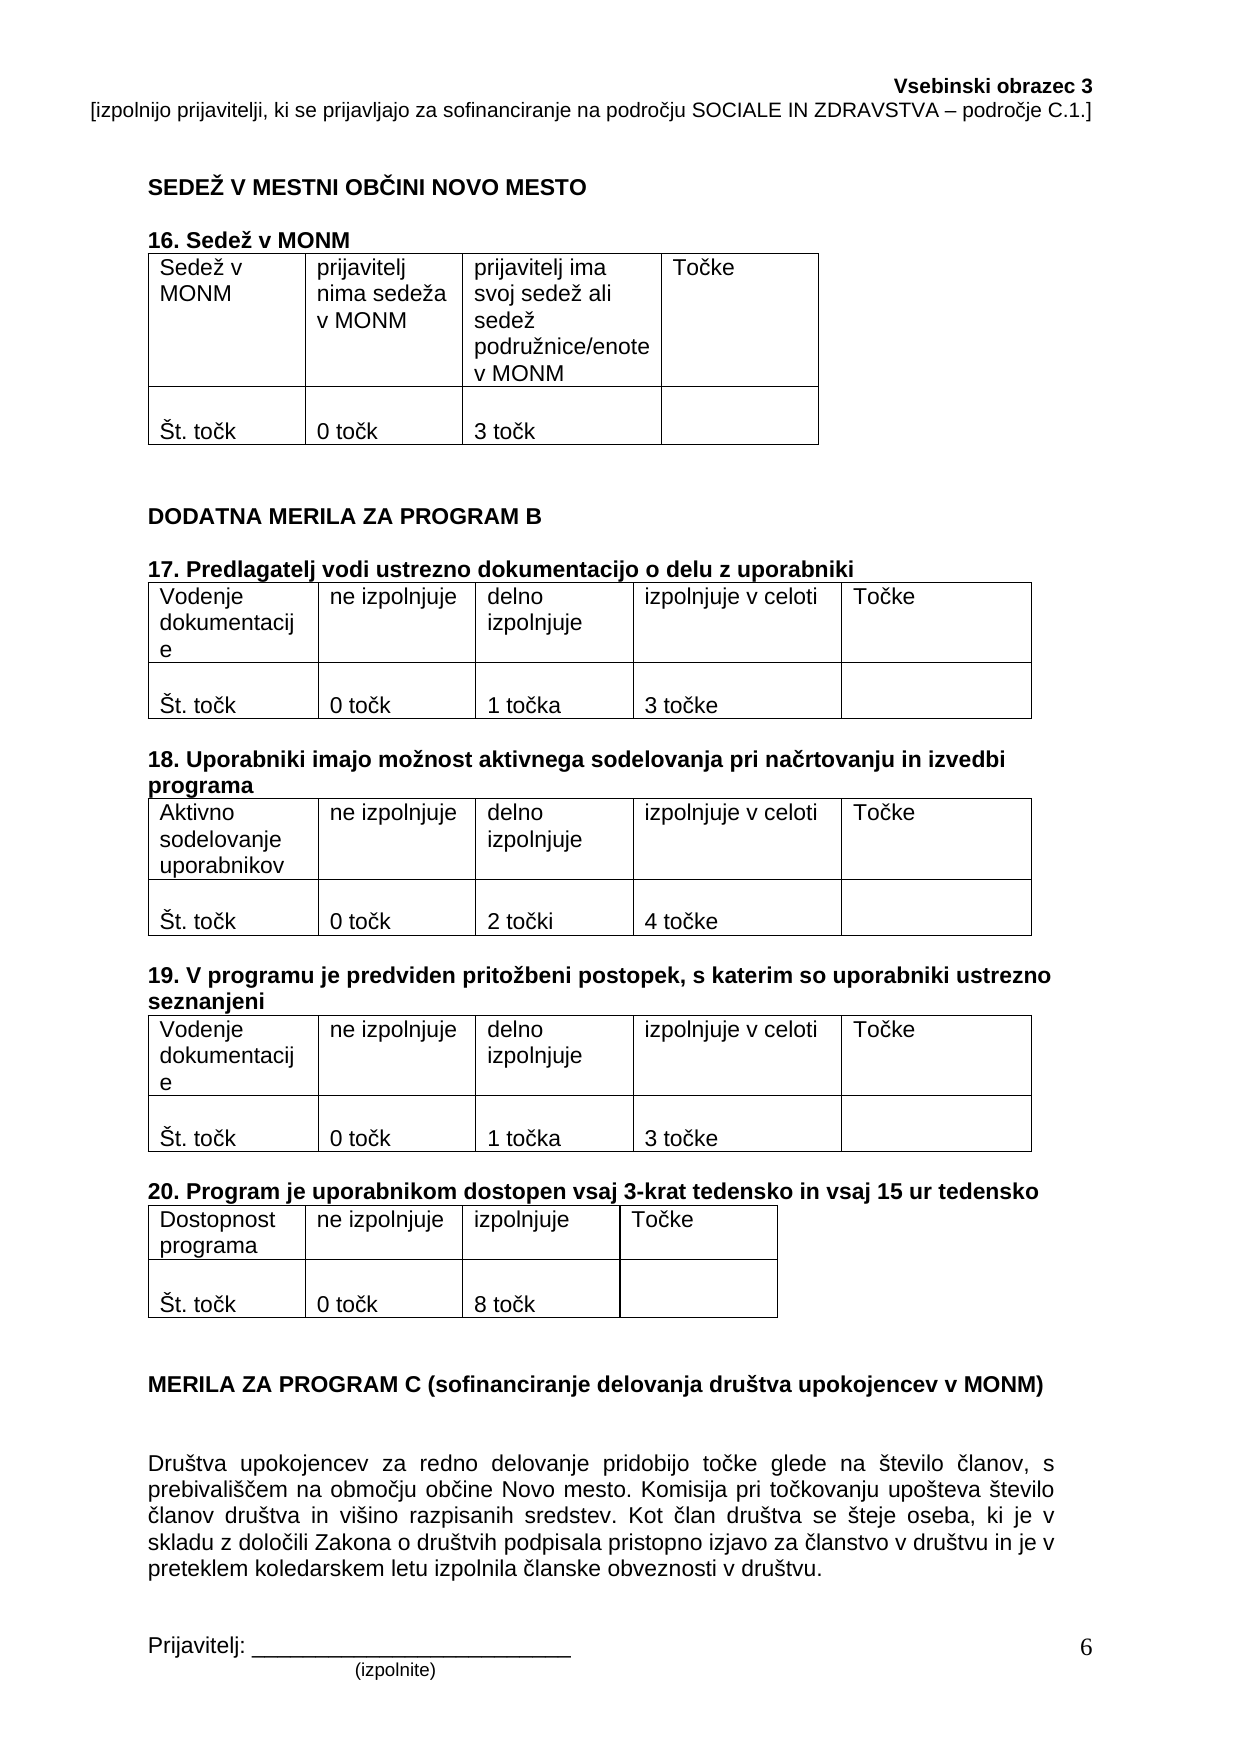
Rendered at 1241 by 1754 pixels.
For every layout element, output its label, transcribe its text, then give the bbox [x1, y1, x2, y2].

table_cell Št. točk [149, 1096, 318, 1151]
table_cell 2 točki [476, 880, 633, 934]
table_header Vodenje dokumentacije [149, 583, 318, 662]
table_cell 0 točk [319, 880, 475, 934]
table_cell Št. točk [149, 880, 318, 934]
table_cell 0 točk [306, 387, 462, 444]
table_cell 0 točk [319, 1096, 475, 1151]
table_cell 1 točka [476, 663, 633, 718]
table_header Vodenje dokumentacije [149, 1016, 318, 1095]
table_header Točke [842, 799, 1031, 878]
table_cell [621, 1260, 777, 1317]
table_cell 1 točka [476, 1096, 633, 1151]
table_cell Št. točk [149, 663, 318, 718]
text 16. Sedež v MONM [148, 227, 1093, 253]
text 19. V programu je predviden pritožbeni postopek, s katerim so uporabniki ustrezno seznanjeni [148, 962, 1093, 1015]
text SEDEŽ V MESTNI OBČINI NOVO MESTO [148, 174, 1093, 200]
table_header ne izpolnjuje [306, 1206, 462, 1258]
table_header izpolnjuje v celoti [634, 1016, 841, 1095]
table_cell [842, 663, 1031, 718]
table_cell [662, 387, 818, 444]
text DODATNA MERILA ZA PROGRAM B [148, 503, 1093, 529]
table_header Dostopnost programa [149, 1206, 305, 1258]
table_header ne izpolnjuje [319, 799, 475, 878]
table_header prijavitelj nima sedeža v MONM [306, 254, 462, 386]
table_cell Št. točk [149, 387, 305, 444]
table_header delno izpolnjuje [476, 583, 633, 662]
text 20. Program je uporabnikom dostopen vsaj 3-krat tedensko in vsaj 15 ur tedensko [148, 1178, 1093, 1205]
table_cell 0 točk [306, 1260, 462, 1317]
table_header Točke [842, 1016, 1031, 1095]
table_header Aktivno sodelovanje uporabnikov [149, 799, 318, 878]
table_cell Št. točk [149, 1260, 305, 1317]
text MERILA ZA PROGRAM C (sofinanciranje delovanja društva upokojencev v MONM) [148, 1371, 1055, 1397]
table_header Točke [662, 254, 818, 386]
table_header Točke [842, 583, 1031, 662]
text Društva upokojencev za redno delovanje pridobijo točke glede na število članov, s prebivališčem na območju občine Novo mesto. Komisija pri točkovanju upošteva število članov društva in višino razpisanih sredstev. Kot član društva se šteje oseba, ki je v skladu z določili Zakona o društvih podpisala pristopno izjavo za članstvo v društvu in je v preteklem koledarskem letu izpolnila članske obveznosti v društvu. [148, 1450, 1055, 1582]
table_header delno izpolnjuje [476, 799, 633, 878]
table_header delno izpolnjuje [476, 1016, 633, 1095]
table_header ne izpolnjuje [319, 583, 475, 662]
table_cell 4 točke [634, 880, 841, 934]
table_cell 3 točke [634, 1096, 841, 1151]
table_header izpolnjuje v celoti [634, 583, 841, 662]
table_cell 8 točk [463, 1260, 619, 1317]
text 17. Predlagatelj vodi ustrezno dokumentacijo o delu z uporabniki [148, 556, 1093, 582]
table_cell [842, 880, 1031, 934]
table_header ne izpolnjuje [319, 1016, 475, 1095]
table_cell 0 točk [319, 663, 475, 718]
table_cell [842, 1096, 1031, 1151]
table_header Točke [621, 1206, 777, 1258]
table_header Sedež v MONM [149, 254, 305, 386]
table_header izpolnjuje v celoti [634, 799, 841, 878]
table_cell 3 točke [634, 663, 841, 718]
table_header prijavitelj ima svoj sedež ali sedež podružnice/enote v MONM [463, 254, 661, 386]
table_header izpolnjuje [463, 1206, 619, 1258]
text 18. Uporabniki imajo možnost aktivnega sodelovanja pri načrtovanju in izvedbi programa [148, 746, 1093, 798]
table_cell 3 točk [463, 387, 661, 444]
